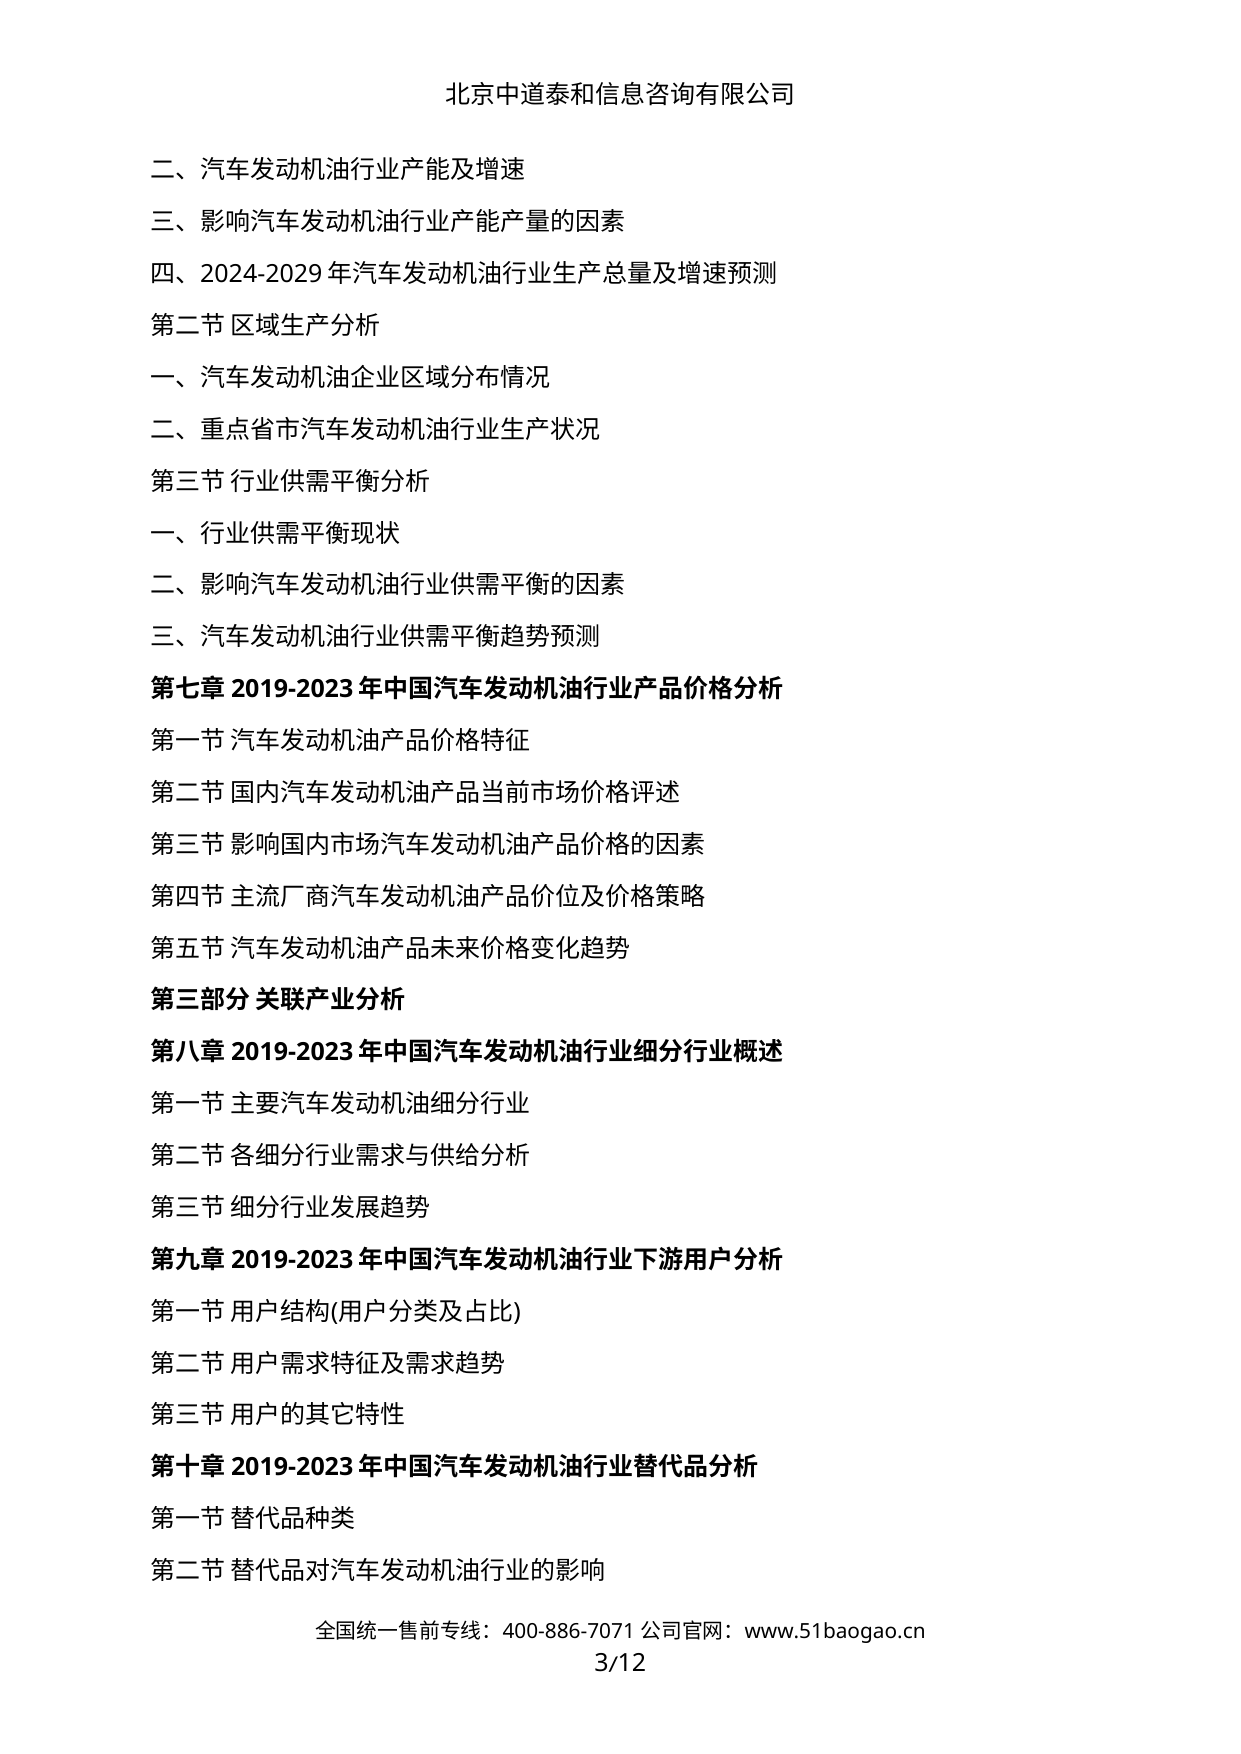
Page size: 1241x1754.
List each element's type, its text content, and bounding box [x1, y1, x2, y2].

text 第五节 汽车发动机油产品未来价格变化趋势 [150, 928, 1090, 964]
text 第二节 用户需求特征及需求趋势 [150, 1343, 1090, 1379]
text 第四节 主流厂商汽车发动机油产品价位及价格策略 [150, 876, 1090, 912]
text 第一节 汽车发动机油产品价格特征 [150, 721, 1090, 757]
text 三、影响汽车发动机油行业产能产量的因素 [150, 202, 1090, 238]
text 第十章 2019-2023年中国汽车发动机油行业替代品分析 [150, 1447, 1090, 1483]
text 一、行业供需平衡现状 [150, 513, 1090, 549]
text 第一节 用户结构(用户分类及占比) [150, 1291, 1090, 1327]
text 第八章 2019-2023年中国汽车发动机油行业细分行业概述 [150, 1032, 1090, 1068]
text 第一节 替代品种类 [150, 1499, 1090, 1535]
text 第三部分 关联产业分析 [150, 980, 1090, 1016]
text 二、汽车发动机油行业产能及增速 [150, 150, 1090, 186]
text 第二节 替代品对汽车发动机油行业的影响 [150, 1551, 1090, 1587]
text 第三节 细分行业发展趋势 [150, 1187, 1090, 1224]
text 第九章 2019-2023年中国汽车发动机油行业下游用户分析 [150, 1239, 1090, 1276]
text 四、2024-2029年汽车发动机油行业生产总量及增速预测 [150, 254, 1090, 290]
text 二、重点省市汽车发动机油行业生产状况 [150, 409, 1090, 446]
text 第三节 影响国内市场汽车发动机油产品价格的因素 [150, 824, 1090, 861]
text 一、汽车发动机油企业区域分布情况 [150, 357, 1090, 394]
text 第一节 主要汽车发动机油细分行业 [150, 1084, 1090, 1120]
text 第三节 用户的其它特性 [150, 1395, 1090, 1431]
text 第七章 2019-2023年中国汽车发动机油行业产品价格分析 [150, 669, 1090, 705]
text 第二节 国内汽车发动机油产品当前市场价格评述 [150, 772, 1090, 809]
text 第三节 行业供需平衡分析 [150, 461, 1090, 497]
text 第二节 各细分行业需求与供给分析 [150, 1136, 1090, 1172]
text 第二节 区域生产分析 [150, 306, 1090, 342]
text 二、影响汽车发动机油行业供需平衡的因素 [150, 565, 1090, 601]
text 三、汽车发动机油行业供需平衡趋势预测 [150, 617, 1090, 653]
